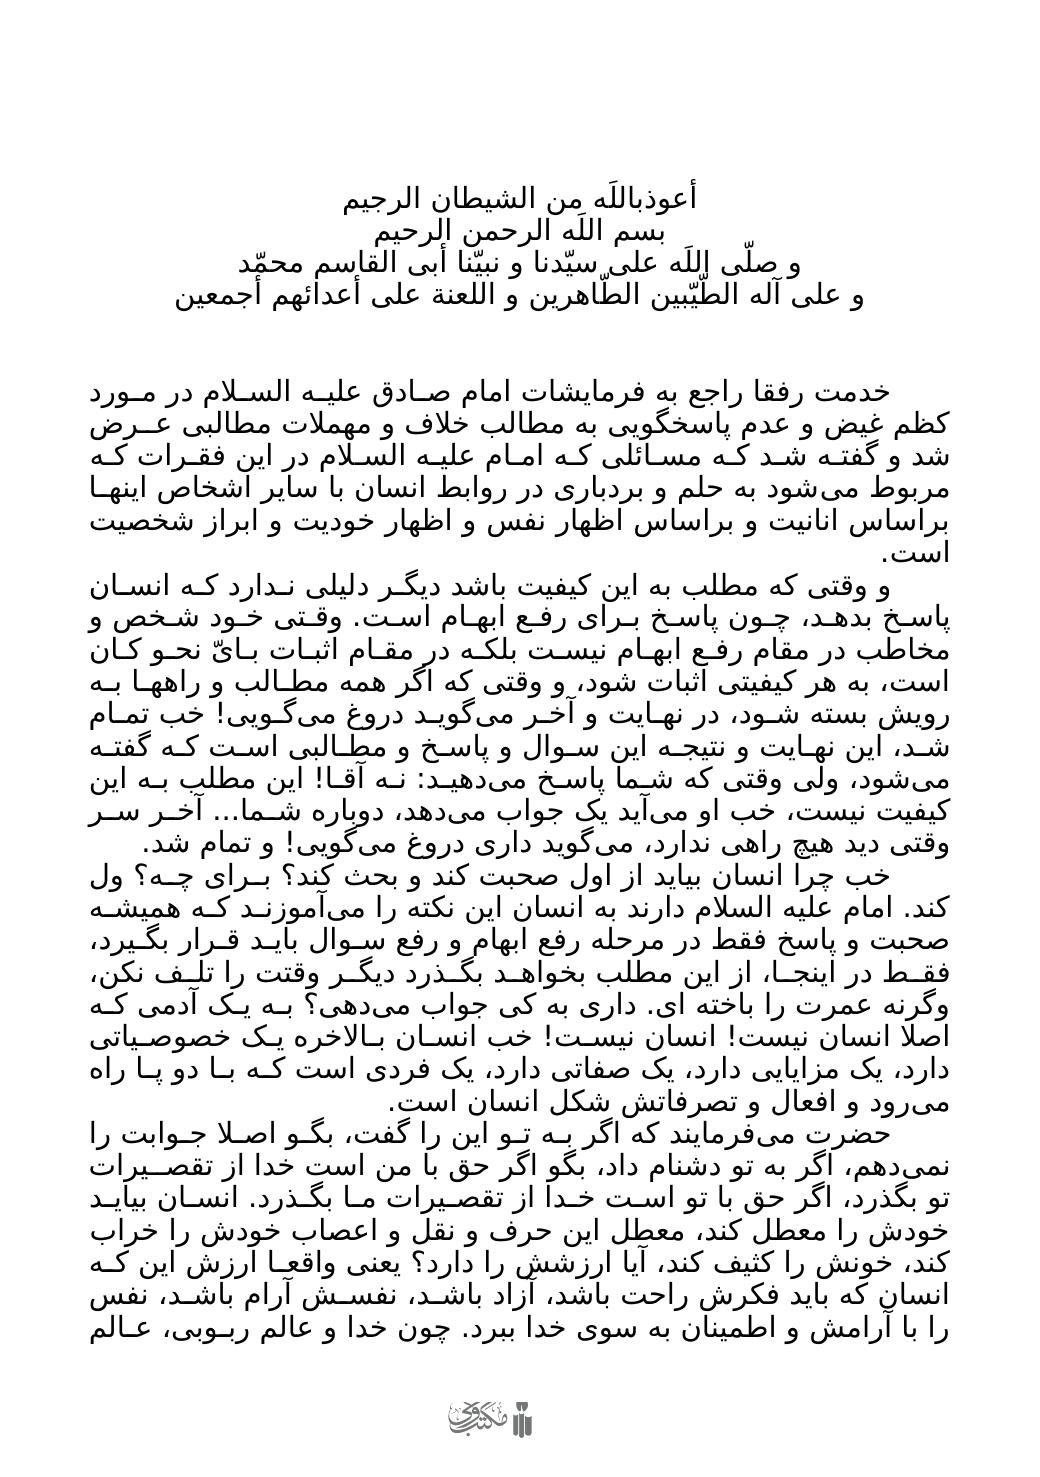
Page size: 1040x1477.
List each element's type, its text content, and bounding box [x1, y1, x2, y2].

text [89, 1118, 951, 1344]
text خب چرا انسان بیاید از اول صحبت کند و بحث کند؟ برای چه؟ ول کند. امام علیه السلام دارند به انسان این نکته را می‌آموزند که همیشه صحبت و پاسخ فقط در مرحله رفع ابهام و رفع سوال باید قرار بگیرد، فقط در اینجا، از این مطلب بخواهد بگذرد دیگر وقتت را تلف نکن، وگرنه عمرت را باخته ای. داری به کی جواب می‌دهی؟ به یک آدمی که اصلا انسان نیست! انسان نیست! خب انسان بالاخره یک خصوصیاتی دارد، یک مزایایی دارد، یک صفاتی دارد، یک فردی است که با دو پا راه می‌رود و افعال و تصرفاتش شکل انسان است. [89, 860, 951, 1118]
text خدمت رفقا راجع به فرمایشات امام صادق علیه السلام در مورد کظم غیض و عدم پاسخگویی به مطالب خلاف و مهملات مطالبی عرض شد و گفته شد که مسائلی که امام علیه السلام در این فقرات که مربوط می‌شود به حلم و بردباری در روابط انسان با سایر اشخاص اینها براساس انانیت و براساس اظهار نفس و اظهار خودیت و ابراز شخصیت است. [89, 376, 951, 569]
text بسم اللَه الرحمن الرحیم [89, 215, 951, 247]
picture [443, 1402, 537, 1438]
text و صلّی اللَه علی سیّدنا و نبیّنا أبی القاسم محمّد [89, 247, 951, 279]
text و علی آله الطّیّبین الطّاهرین و اللعنة علی أعدائهم أجمعین [89, 279, 951, 311]
text و وقتی که مطلب به این کیفیت باشد دیگر دلیلی ندارد که انسان پاسخ بدهد، چون پاسخ برای رفع ابهام است. وقتی خود شخص و مخاطب در مقام رفع ابهام نیست بلکه در مقام اثبات بایّ نحو کان است، به هر کیفیتی اثبات شود، و وقتی که اگر همه مطالب و راهها به رویش بسته شود، در نهایت و آخر می‌گوید دروغ می‌گویی! خب تمام شد، این نهایت و نتیجه این سوال و پاسخ و مطالبی است که گفته می‌شود، ولی وقتی که شما پاسخ می‌دهید: نه آقا! این مطلب به این کیفیت نیست، خب او می‌آید یک جواب می‌دهد، دوباره شما... آخر سر وقتی دید هیچ راهی ندارد، می‌گوید داری دروغ می‌گویی! و تمام شد. [89, 569, 951, 860]
text أعوذباللَه من الشیطان الرجیم [89, 182, 951, 215]
